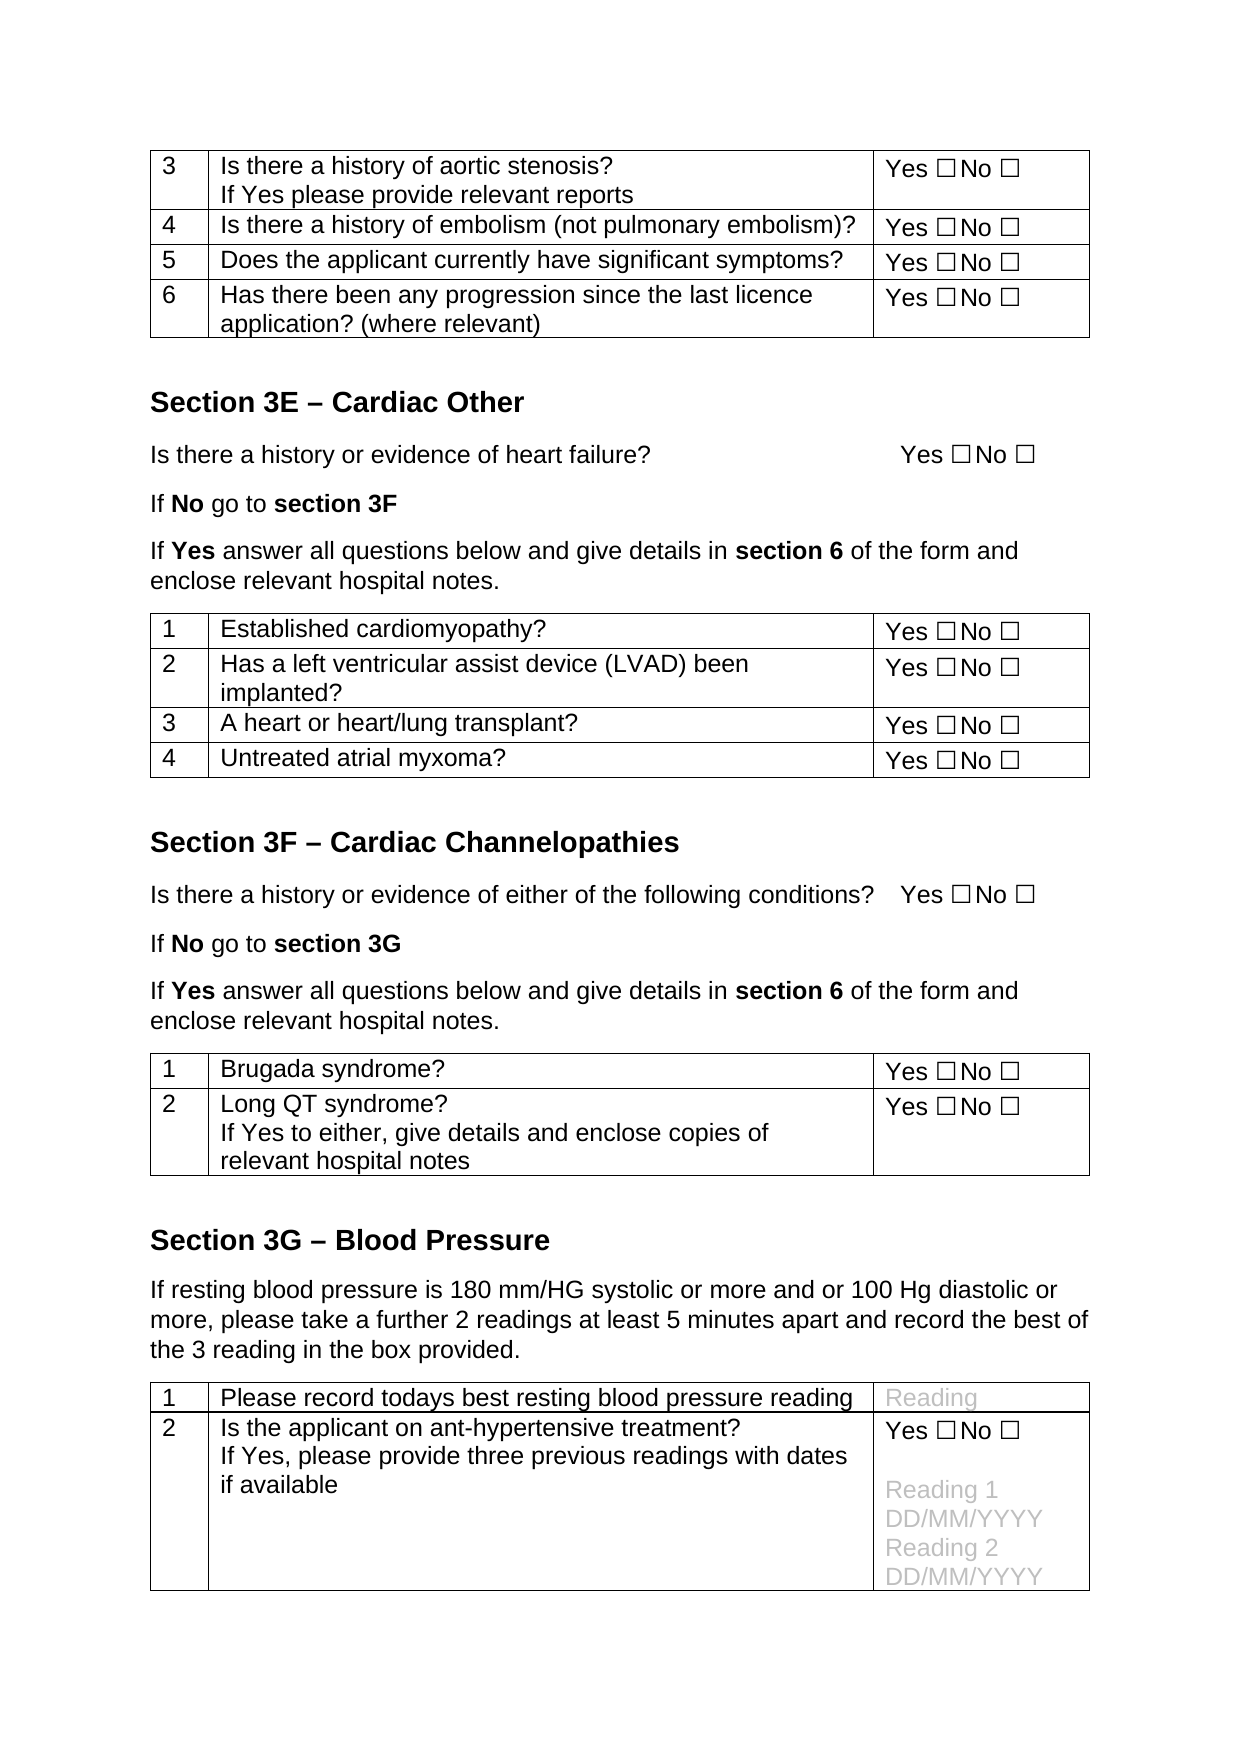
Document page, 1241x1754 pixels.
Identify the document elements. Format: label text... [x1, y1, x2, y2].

table_cell Yes ☐ No ☐ [874, 743, 1089, 777]
table_cell A heart or heart/lung transplant? [209, 708, 873, 742]
table_cell Yes ☐ No ☐ [874, 1089, 1089, 1175]
text If No go to section 3F [150, 489, 1090, 518]
table_header Established cardiomyopathy? [209, 614, 873, 648]
table_cell Yes ☐ No ☐ [874, 280, 1089, 337]
table_header Please record todays best resting blood pressure reading [209, 1383, 873, 1411]
table_cell Yes ☐ No ☐ [874, 151, 1089, 208]
text Section 3E – Cardiac Other [150, 385, 1090, 419]
table_cell 3 [151, 708, 208, 742]
table_header Yes ☐ No ☐ [874, 614, 1089, 648]
table_cell Yes ☐ No ☐ [874, 708, 1089, 742]
table_cell Is there a history of aortic stenosis? If Yes please provide relevant reports [209, 151, 873, 208]
text If Yes answer all questions below and give details in section 6 of the form and enclose relevant hospital notes. [150, 976, 1090, 1034]
table_cell 5 [151, 245, 208, 279]
table_header Reading [874, 1383, 1089, 1411]
table_cell 2 [151, 649, 208, 707]
text Is there a history or evidence of either of the following conditions? Yes ☐ No ☐ [150, 877, 1090, 911]
table_cell Yes ☐ No ☐ [874, 210, 1089, 244]
table_cell Is there a history of embolism (not pulmonary embolism)? [209, 210, 873, 244]
table_header Brugada syndrome? [209, 1054, 873, 1088]
table_cell 2 [151, 1089, 208, 1175]
table_cell Yes ☐ No ☐ [874, 649, 1089, 707]
table_header 1 [151, 1383, 208, 1411]
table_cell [209, 1413, 873, 1590]
text If resting blood pressure is 180 mm/HG systolic or more and or 100 Hg diastolic or more, please take a further 2 readings at least 5 minutes apart and record the best of the 3 reading in the box provided. [150, 1275, 1090, 1364]
table_cell 6 [151, 280, 208, 337]
table_header 1 [151, 614, 208, 648]
text If Yes answer all questions below and give details in section 6 of the form and enclose relevant hospital notes. [150, 536, 1090, 595]
table_cell 4 [151, 210, 208, 244]
text Section 3G – Blood Pressure [150, 1223, 1090, 1256]
text Section 3F – Cardiac Channelopathies [150, 825, 1090, 858]
table_header 1 [151, 1054, 208, 1088]
table_cell 4 [151, 743, 208, 777]
table_header Yes ☐ No ☐ [874, 1054, 1089, 1088]
table_cell Untreated atrial myxoma? [209, 743, 873, 777]
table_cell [874, 1413, 1089, 1590]
table_cell Has there been any progression since the last licence application? (where relevant) [209, 280, 873, 337]
text If No go to section 3G [150, 929, 1090, 958]
table_cell Has a left ventricular assist device (LVAD) been implanted? [209, 649, 873, 707]
table_cell Long QT syndrome? If Yes to either, give details and enclose copies of relevant hospital notes [209, 1089, 873, 1175]
text Is there a history or evidence of heart failure? Yes ☐ No ☐ [150, 437, 1090, 471]
table_cell Yes ☐ No ☐ [874, 245, 1089, 279]
table_cell 2 [151, 1413, 208, 1590]
table_cell Does the applicant currently have significant symptoms? [209, 245, 873, 279]
table_cell 3 [151, 151, 208, 208]
